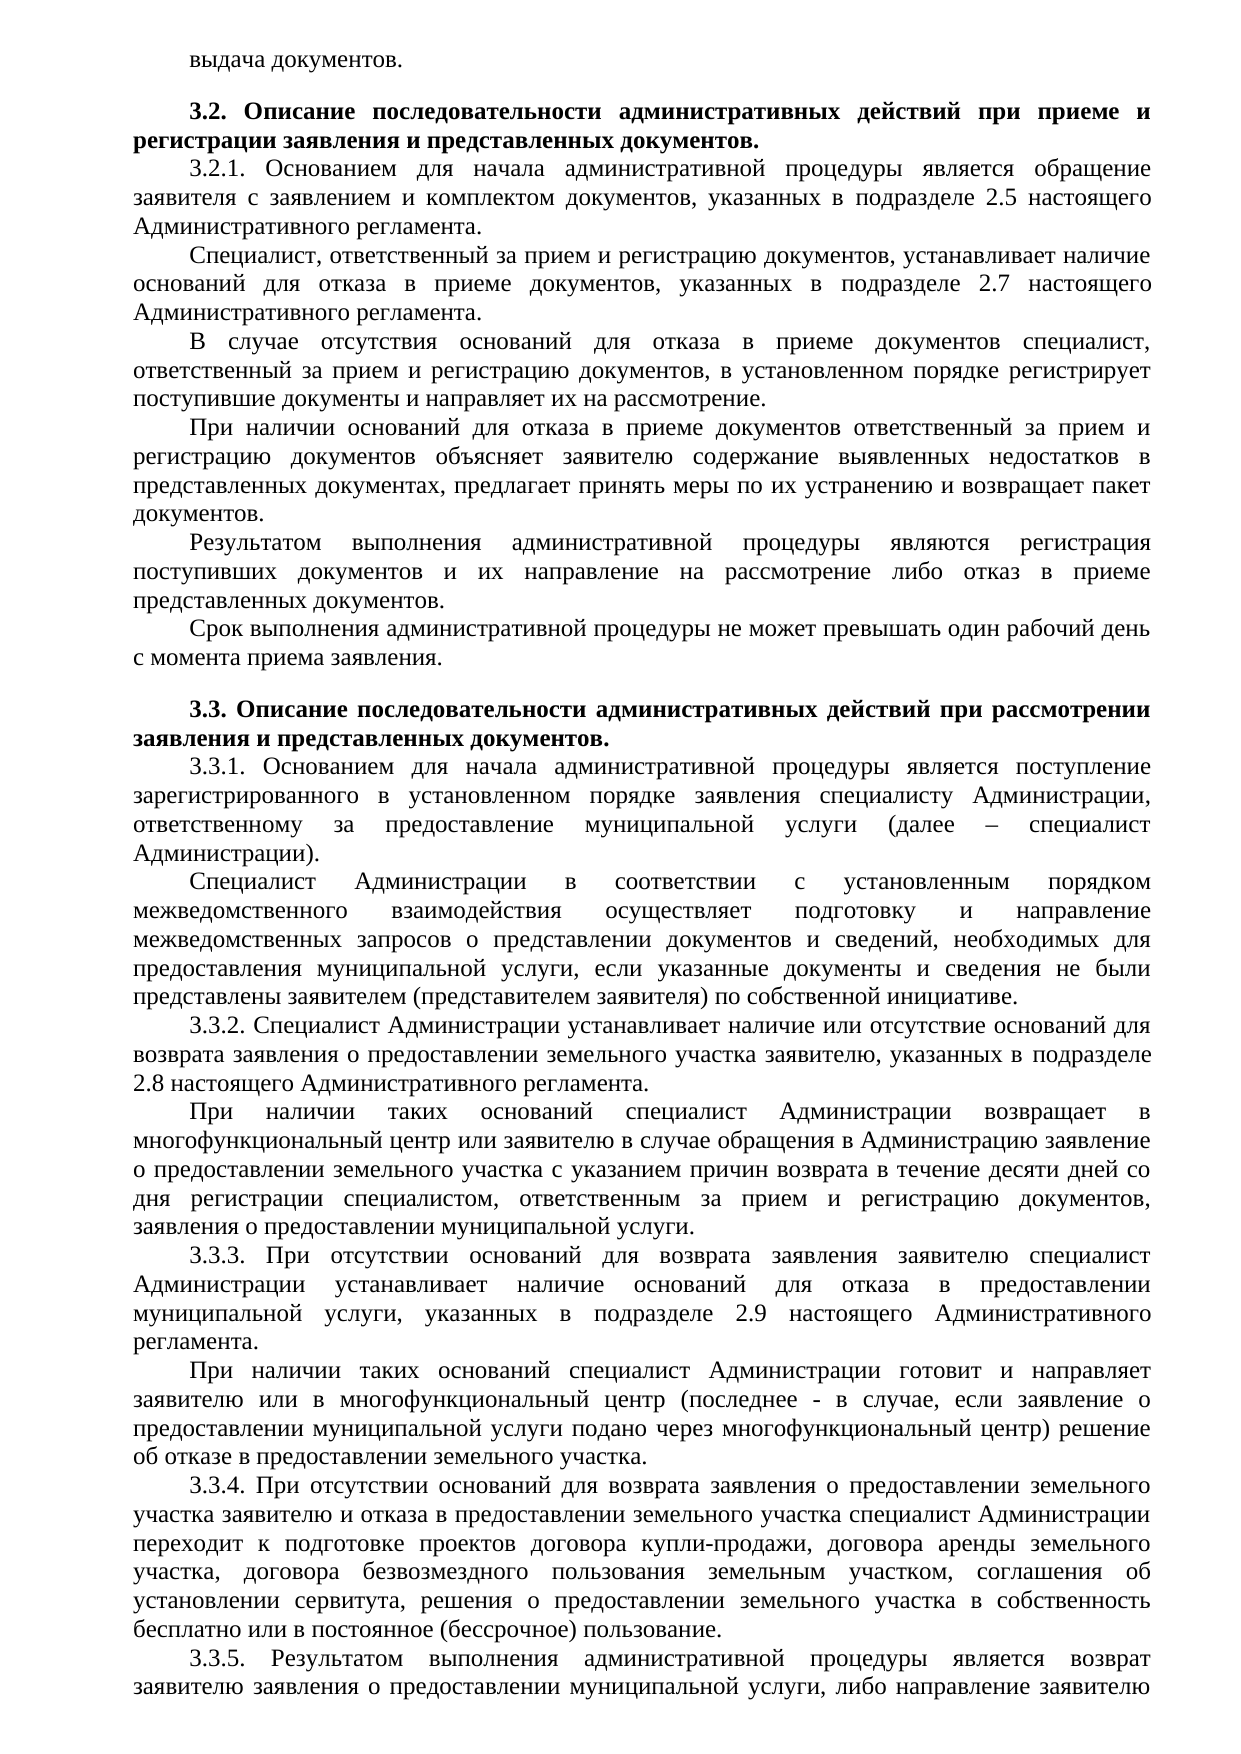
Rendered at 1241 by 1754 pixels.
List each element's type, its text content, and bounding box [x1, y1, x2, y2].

text выдача документов. [133, 44, 1152, 73]
text 3.3.1. Основанием для начала административной процедуры является поступление зарегистрированного в установленном порядке заявления специалисту Администрации, ответственному за предоставление муниципальной услуги (далее – специалист Администрации). [133, 751, 1152, 866]
text При наличии таких оснований специалист Администрации возвращает в многофункциональный центр или заявителю в случае обращения в Администрацию заявление о предоставлении земельного участка с указанием причин возврата в течение десяти дней со дня регистрации специалистом, ответственным за прием и регистрацию документов, заявления о предоставлении муниципальной услуги. [133, 1096, 1152, 1240]
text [133, 1643, 1152, 1700]
text В случае отсутствия оснований для отказа в приеме документов специалист, ответственный за прием и регистрацию документов, в установленном порядке регистрирует поступившие документы и направляет их на рассмотрение. [133, 326, 1152, 412]
text Срок выполнения административной процедуры не может превышать один рабочий день с момента приема заявления. [133, 613, 1152, 671]
text 3.3.2. Специалист Администрации устанавливает наличие или отсутствие оснований для возврата заявления о предоставлении земельного участка заявителю, указанных в подразделе 2.8 настоящего Административного регламента. [133, 1010, 1152, 1096]
text Специалист Администрации в соответствии с установленным порядком межведомственного взаимодействия осуществляет подготовку и направление межведомственных запросов о представлении документов и сведений, необходимых для предоставления муниципальной услуги, если указанные документы и сведения не были представлены заявителем (представителем заявителя) по собственной инициативе. [133, 866, 1152, 1010]
text При наличии оснований для отказа в приеме документов ответственный за прием и регистрацию документов объясняет заявителю содержание выявленных недостатков в представленных документах, предлагает принять меры по их устранению и возвращает пакет документов. [133, 412, 1152, 527]
text 3.3.3. При отсутствии оснований для возврата заявления заявителю специалист Администрации устанавливает наличие оснований для отказа в предоставлении муниципальной услуги, указанных в подразделе 2.9 настоящего Административного регламента. [133, 1240, 1152, 1355]
text 3.2. Описание последовательности административных действий при приеме и регистрации заявления и представленных документов. [133, 96, 1152, 153]
text 3.2.1. Основанием для начала административной процедуры является обращение заявителя с заявлением и комплектом документов, указанных в подразделе 2.5 настоящего Административного регламента. [133, 153, 1152, 240]
text При наличии таких оснований специалист Администрации готовит и направляет заявителю или в многофункциональный центр (последнее - в случае, если заявление о предоставлении муниципальной услуги подано через многофункциональный центр) решение об отказе в предоставлении земельного участка. [133, 1355, 1152, 1470]
text Результатом выполнения административной процедуры являются регистрация поступивших документов и их направление на рассмотрение либо отказ в приеме представленных документов. [133, 527, 1152, 613]
text 3.3. Описание последовательности административных действий при рассмотрении заявления и представленных документов. [133, 694, 1152, 751]
text Специалист, ответственный за прием и регистрацию документов, устанавливает наличие оснований для отказа в приеме документов, указанных в подразделе 2.7 настоящего Административного регламента. [133, 240, 1152, 326]
text 3.3.4. При отсутствии оснований для возврата заявления о предоставлении земельного участка заявителю и отказа в предоставлении земельного участка специалист Администрации переходит к подготовке проектов договора купли-продажи, договора аренды земельного участка, договора безвозмездного пользования земельным участком, соглашения об установлении сервитута, решения о предоставлении земельного участка в собственность бесплатно или в постоянное (бессрочное) пользование. [133, 1470, 1152, 1643]
